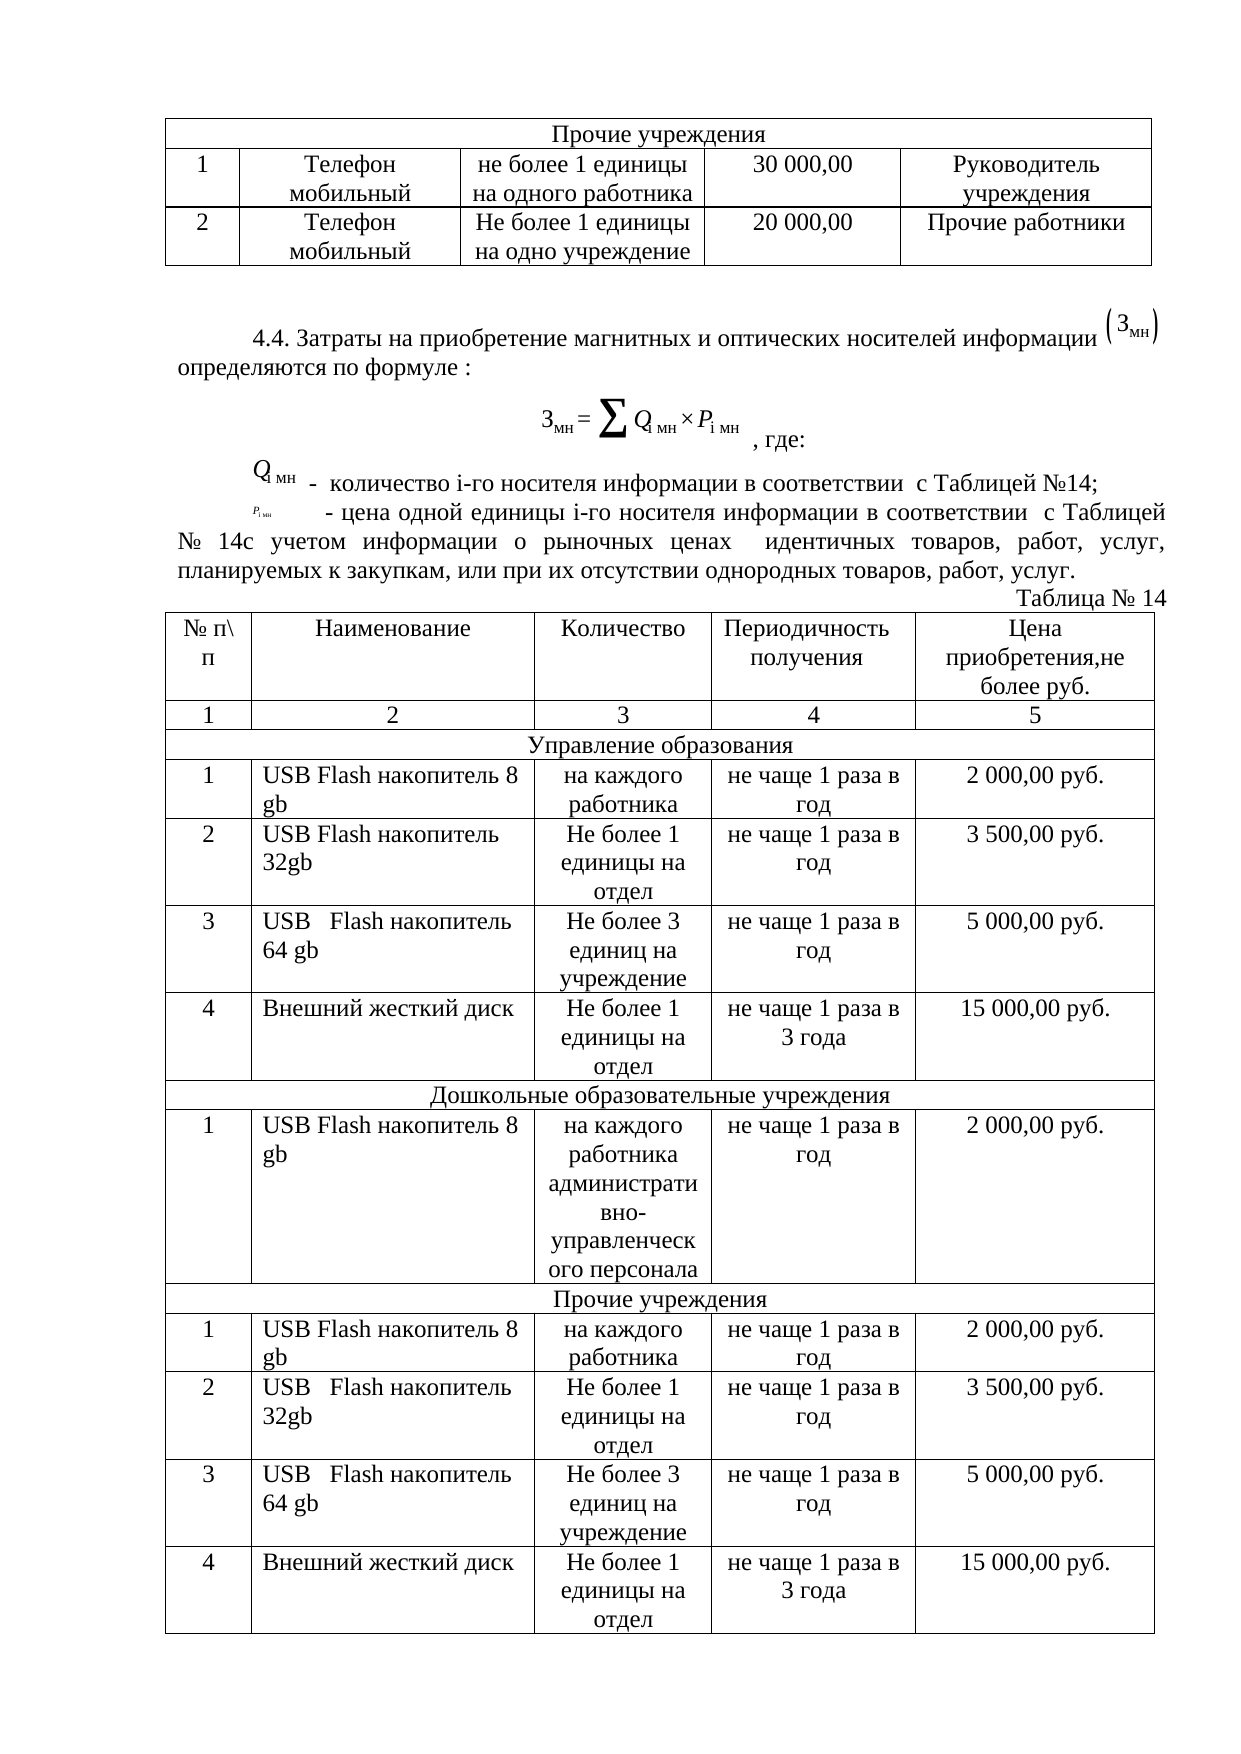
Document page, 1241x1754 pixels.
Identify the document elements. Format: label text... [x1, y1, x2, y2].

table_cell 5 000,00 руб. [916, 1460, 1154, 1546]
table_cell USB Flash накопитель 8 gb [252, 1314, 534, 1371]
table_cell не чаще 1 раза в год [712, 1460, 915, 1546]
table_cell 2 000,00 руб. [916, 1110, 1154, 1283]
table_cell 2 [166, 208, 239, 265]
table_cell 1 [166, 1314, 251, 1371]
table_cell 2 000,00 руб. [916, 1314, 1154, 1371]
table_cell Прочие учреждения [166, 1284, 1154, 1313]
table_cell 2 [166, 819, 251, 905]
table_header Наименование [252, 613, 534, 699]
text , где: [177, 392, 1167, 453]
table_cell не чаще 1 раза в год [712, 760, 915, 818]
table_header Цена приобретения,не более руб. [916, 613, 1154, 699]
table_cell не чаще 1 раза в год [712, 1110, 915, 1283]
table_cell Не более 1 единицы на отдел [535, 993, 711, 1079]
table_cell не более 1 единицы на одного работника [461, 149, 704, 206]
table_cell не чаще 1 раза в 3 года [712, 1547, 915, 1633]
table_cell 15 000,00 руб. [916, 1547, 1154, 1633]
table_cell не чаще 1 раза в 3 года [712, 993, 915, 1079]
table_cell USB Flash накопитель 32gb [252, 1372, 534, 1458]
table_cell 2 [166, 1372, 251, 1458]
table_cell Не более 1 единицы на отдел [535, 1372, 711, 1458]
text 4.4. Затраты на приобретение магнитных и оптических носителей информации определяются по формуле : [177, 306, 1167, 381]
table_cell 5 000,00 руб. [916, 906, 1154, 992]
table_cell 3 [166, 1460, 251, 1546]
table_cell Прочие учреждения [166, 119, 1151, 148]
table_cell 2 [252, 701, 534, 729]
table_cell 15 000,00 руб. [916, 993, 1154, 1079]
table_cell 5 [916, 701, 1154, 729]
table_cell Телефон мобильный [240, 149, 460, 206]
table_header № п\п [166, 613, 251, 699]
table_cell Не более 1 единицы на отдел [535, 1547, 711, 1633]
table_cell на каждого работника [535, 1314, 711, 1371]
table_cell Не более 1 единицы на одно учреждение [461, 208, 704, 265]
list - цена одной единицы i-го носителя информации в соответствии с Таблицей № 14с учетом информации о рыночных ценах идентичных товаров, работ, услуг, планируемых к закупкам, или при их отсутствии однородных товаров, работ, услуг. [177, 497, 1167, 583]
table_cell 1 [166, 1110, 251, 1283]
table_cell Руководитель учреждения [901, 149, 1151, 206]
table_cell USB Flash накопитель 64 gb [252, 1460, 534, 1546]
table_cell Прочие работники [901, 208, 1151, 265]
table_cell 4 [712, 701, 915, 729]
table_cell Дошкольные образовательные учреждения [166, 1081, 1154, 1109]
table_cell 20 000,00 [705, 208, 900, 265]
table_cell USB Flash накопитель 64 gb [252, 906, 534, 992]
table_cell 3 [535, 701, 711, 729]
table_cell Не более 3 единиц на учреждение [535, 1460, 711, 1546]
table_cell 3 [166, 906, 251, 992]
table_cell 1 [166, 149, 239, 206]
table_cell 3 500,00 руб. [916, 1372, 1154, 1458]
table_cell 30 000,00 [705, 149, 900, 206]
table_cell 1 [166, 760, 251, 818]
table_cell не чаще 1 раза в год [712, 906, 915, 992]
table_cell Телефон мобильный [240, 208, 460, 265]
table_cell 1 [166, 701, 251, 729]
table_cell USB Flash накопитель 32gb [252, 819, 534, 905]
table_cell 2 000,00 руб. [916, 760, 1154, 818]
table_cell Не более 3 единиц на учреждение [535, 906, 711, 992]
table_cell 4 [166, 1547, 251, 1633]
table_cell Внешний жесткий диск [252, 1547, 534, 1633]
table_cell 4 [166, 993, 251, 1079]
table_header Периодичность получения [712, 613, 915, 699]
table_cell на каждого работника административно-управленческого персонала [535, 1110, 711, 1283]
table_cell Не более 1 единицы на отдел [535, 819, 711, 905]
table_header Количество [535, 613, 711, 699]
table_cell не чаще 1 раза в год [712, 1314, 915, 1371]
table_cell Управление образования [166, 730, 1154, 759]
text Таблица № 14 [215, 583, 1167, 612]
table_cell Внешний жесткий диск [252, 993, 534, 1079]
table_cell 3 500,00 руб. [916, 819, 1154, 905]
table_cell на каждого работника [535, 760, 711, 818]
table_cell не чаще 1 раза в год [712, 819, 915, 905]
table_cell USB Flash накопитель 8 gb [252, 760, 534, 818]
table_cell USB Flash накопитель 8 gb [252, 1110, 534, 1283]
text - количество i-го носителя информации в соответствии с Таблицей №14; [177, 453, 1167, 497]
table_cell не чаще 1 раза в год [712, 1372, 915, 1458]
